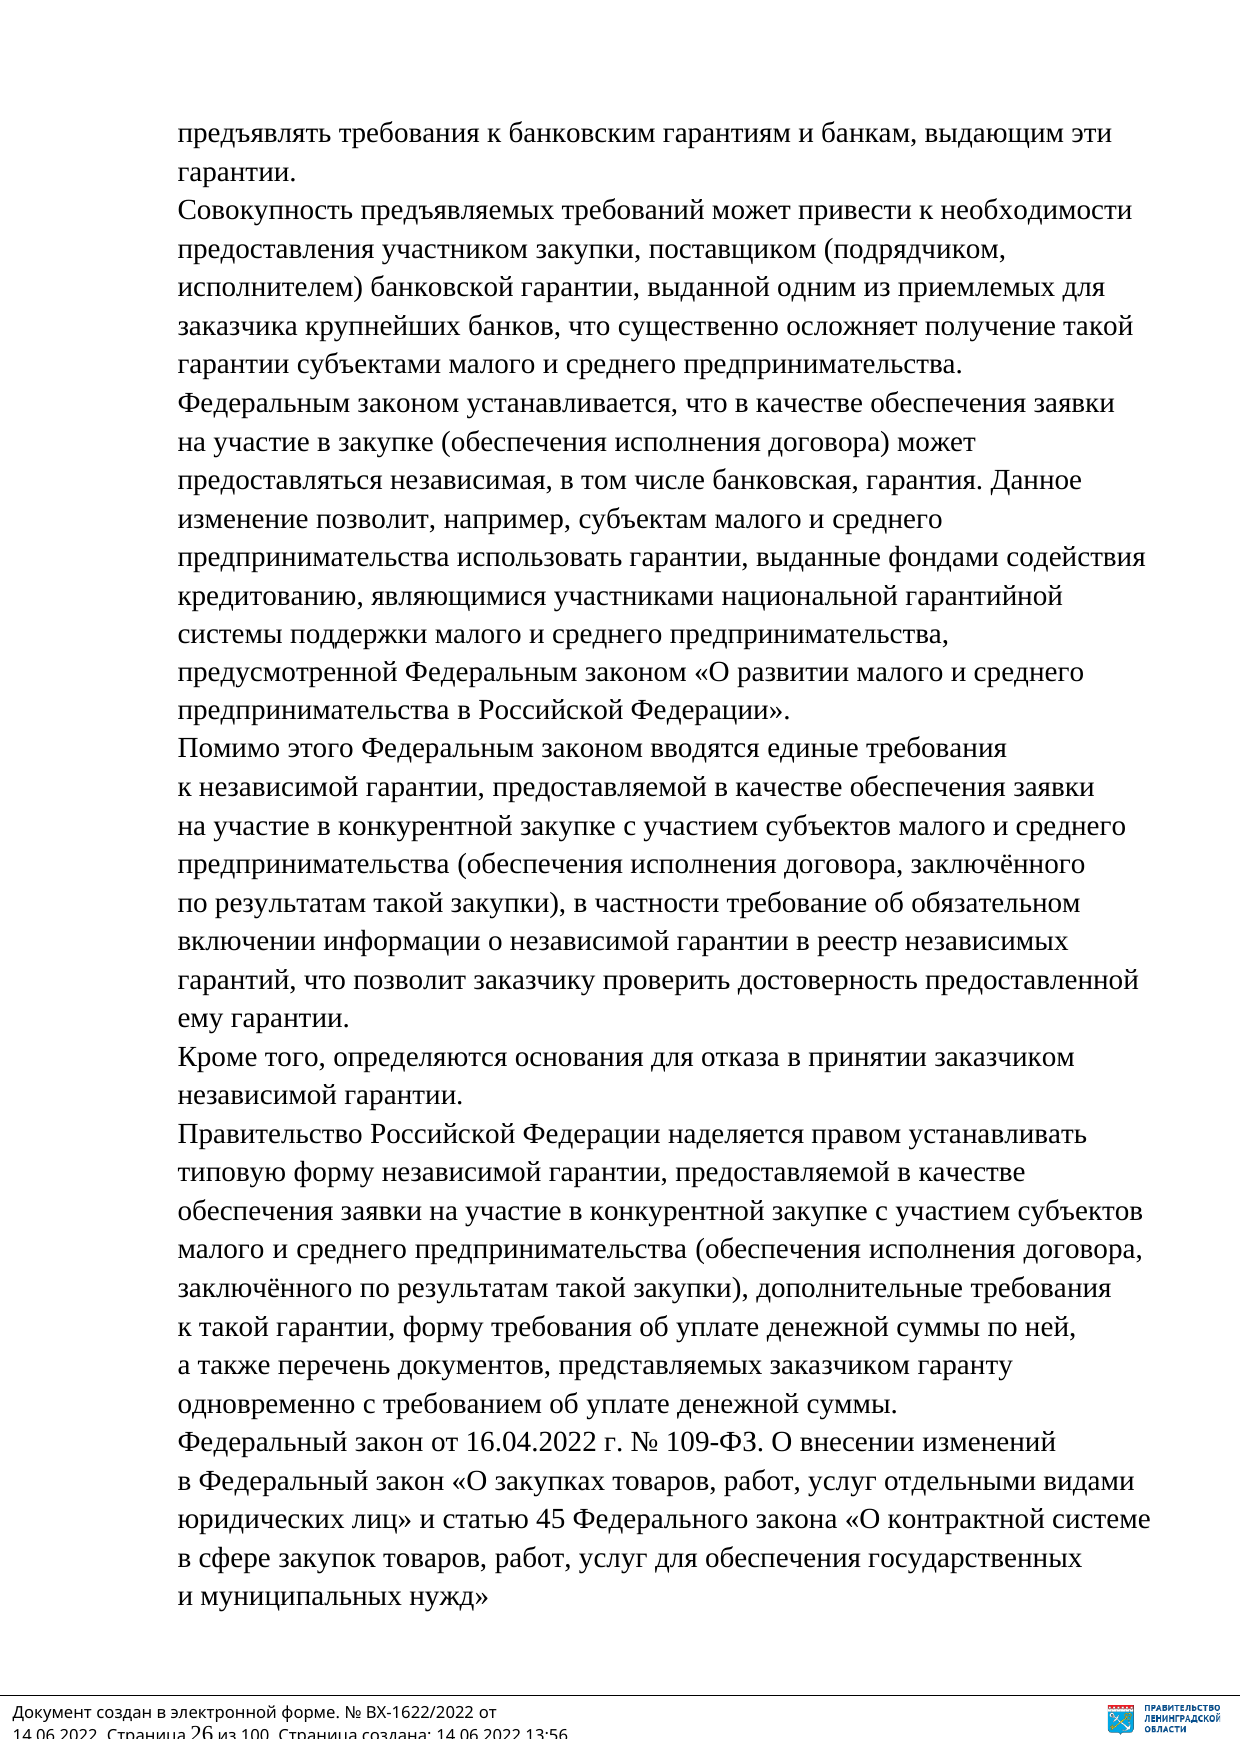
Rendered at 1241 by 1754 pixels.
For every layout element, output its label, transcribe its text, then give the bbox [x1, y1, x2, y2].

text Совокупность предъявляемых требований может привести к необходимости предоставления участником закупки, поставщиком (подрядчиком, [177, 192, 1134, 264]
text исполнителем) банковской гарантии, выданной одним из приемлемых для заказчика крупнейших банков, что существенно осложняет получение такой гарантии субъектами малого и среднего предпринимательства. [177, 269, 1135, 380]
text Федеральным законом устанавливается, что в качестве обеспечения заявки на участие в закупке (обеспечения исполнения договора) может [177, 385, 1117, 457]
text по результатам такой закупки), в частности требование об обязательном включении информации о независимой гарантии в реестр независимых гарантий, что позволит заказчику проверить достоверность предоставленной ему гарантии. [177, 885, 1141, 1034]
text системы поддержки малого и среднего предпринимательства, [177, 616, 1163, 650]
picture [1107, 1705, 1221, 1735]
text Кроме того, определяются основания для отказа в принятии заказчиком независимой гарантии. [177, 1039, 1077, 1111]
text Правительство Российской Федерации наделяется правом устанавливать типовую форму независимой гарантии, предоставляемой в качестве [177, 1116, 1089, 1188]
text Помимо этого Федеральным законом вводятся единые требования [177, 731, 1163, 764]
text в Федеральный закон «О закупках товаров, работ, услуг отдельными видами юридических лиц» и статью 45 Федерального закона «О контрактной системе в сфере закупок товаров, работ, услуг для обеспечения государственных [177, 1463, 1153, 1573]
text к независимой гарантии, предоставляемой в качестве обеспечения заявки [177, 769, 1163, 802]
text предоставляться независимая, в том числе банковская, гарантия. Данное изменение позволит, например, субъектам малого и среднего [177, 462, 1084, 534]
text на участие в конкурентной закупке с участием субъектов малого и среднего предпринимательства (обеспечения исполнения договора, заключённого [177, 808, 1128, 880]
text предпринимательства использовать гарантии, выданные фондами содействия кредитованию, являющимися участниками национальной гарантийной [177, 539, 1148, 611]
text к такой гарантии, форму требования об уплате денежной суммы по ней, а также перечень документов, представляемых заказчиком гаранту одновременно с требованием об уплате денежной суммы. [177, 1309, 1078, 1419]
text предъявлять требования к банковским гарантиям и банкам, выдающим эти гарантии. [177, 115, 1114, 187]
text обеспечения заявки на участие в конкурентной закупке с участием субъектов малого и среднего предпринимательства (обеспечения исполнения договора, заключённого по результатам такой закупки), дополнительные требования [177, 1193, 1144, 1304]
text Федеральный закон от 16.04.2022 г. № 109-ФЗ. О внесении изменений [177, 1424, 1163, 1458]
text предусмотренной Федеральным законом «О развитии малого и среднего предпринимательства в Российской Федерации». [177, 654, 1086, 726]
text и муниципальных нужд» [177, 1578, 1163, 1612]
